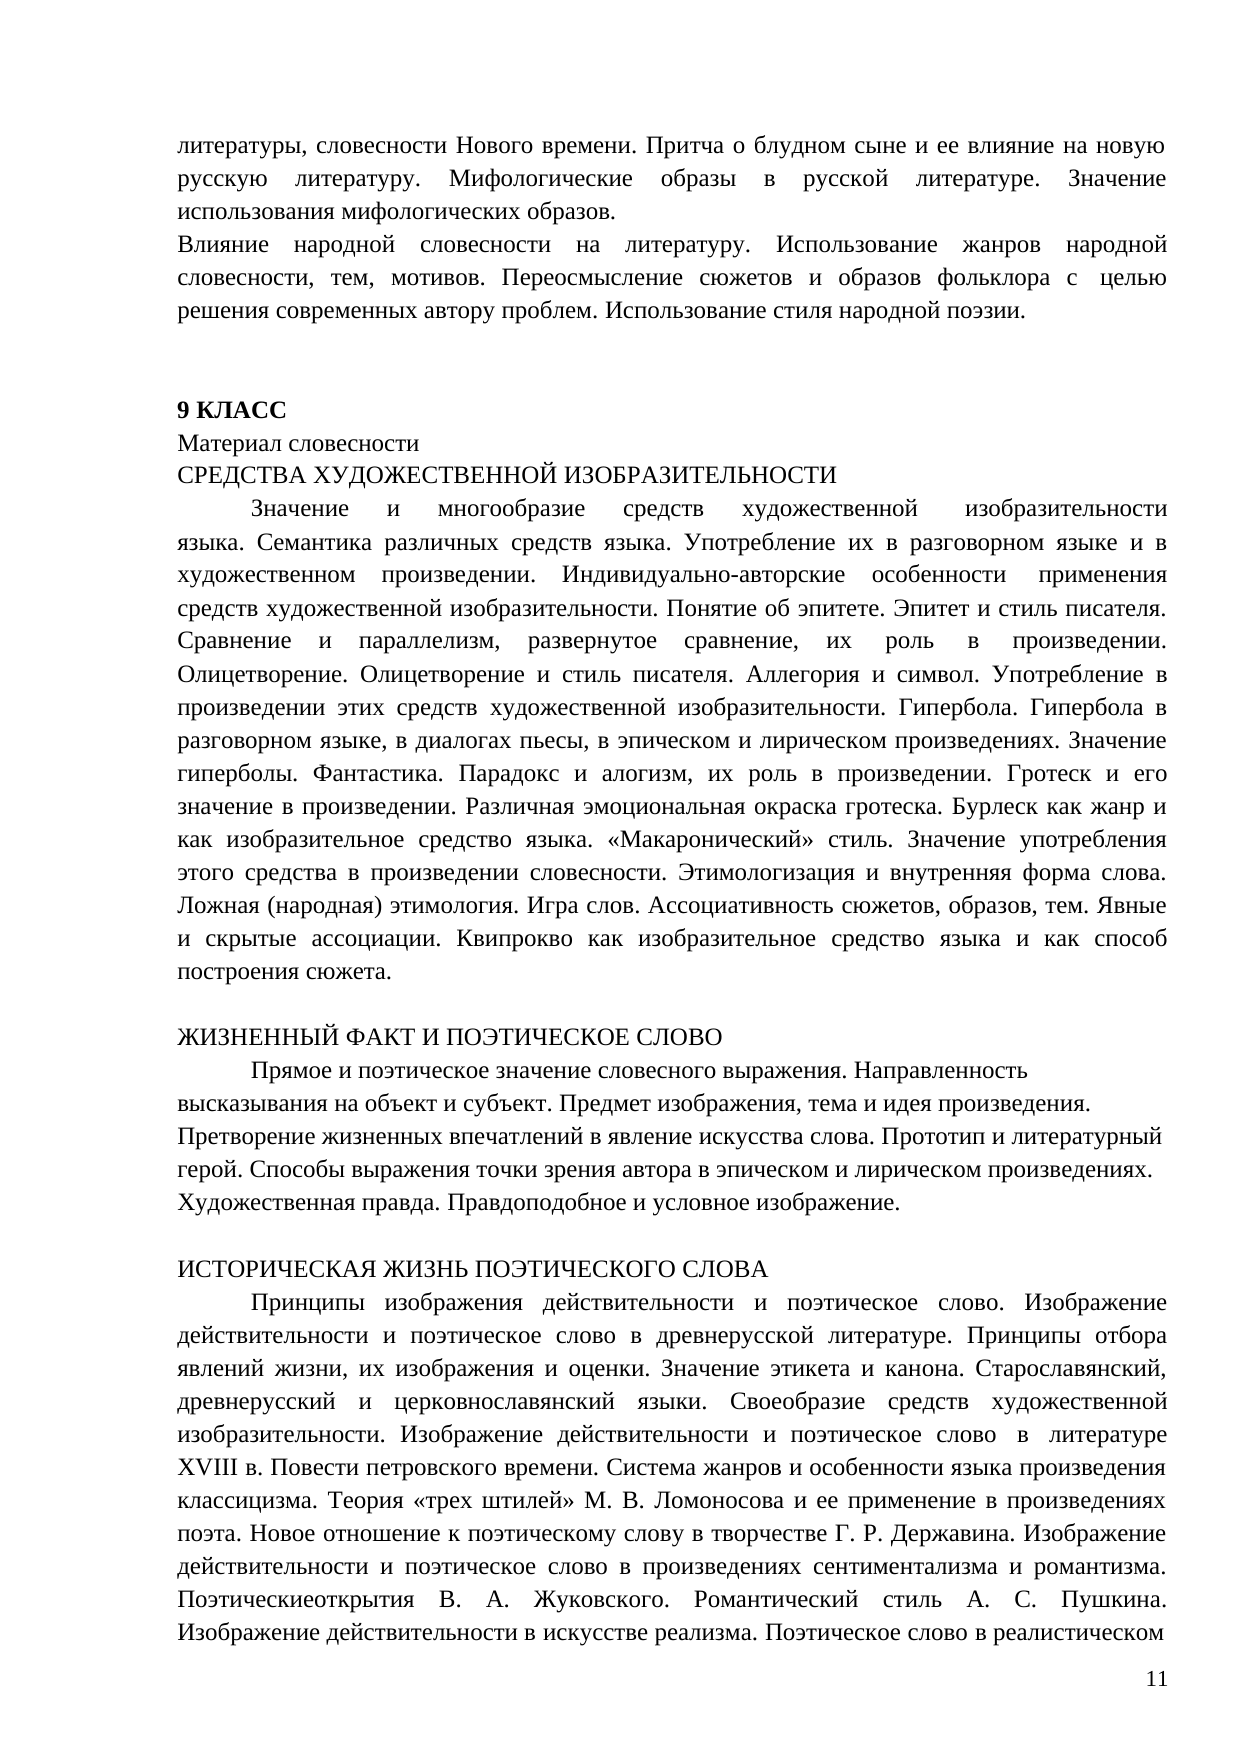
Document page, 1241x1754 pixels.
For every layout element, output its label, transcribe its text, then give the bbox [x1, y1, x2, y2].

text Прямое и поэтическое значение словесного выражения. Направленность высказывания на объект и субъект. Предмет изображения, тема и идея произведения. Претворение жизненных впечатлений в явление искусства слова. Прототип и литературный герой. Способы выражения точки зрения автора в эпическом и лирическом произведениях. Художественная правда. Правдоподобное и условное изображение. [177, 1055, 1164, 1216]
text ЖИЗНЕННЫЙ ФАКТ И ПОЭТИЧЕСКОЕ СЛОВО [177, 1022, 1209, 1051]
text литературы, словесности Нового времени. Притча о блудном сыне и ее влияние на новую русскую литературу. Мифологические образы в русской литературе. Значение использования мифологических образов. [177, 130, 1166, 225]
text Принципы изображения действительности и поэтическое слово. Изображение действительности и поэтическое слово в древнерусской литературе. Принципы отбора явлений жизни, их изображения и оценки. Значение этикета и канона. Старославянский, древнерусский и церковнославянский языки. Своеобразие средств художественной изобразительности. Изображение действительности и поэтическое слово в литературе XVIII в. Повести петровского времени. Система жанров и особенности языка произведения классицизма. Теория «трех штилей» М. В. Ломоносова и ее применение в произведениях поэта. Новое отношение к поэтическому слову в творчестве Г. Р. Державина. Изображение действительности и поэтическое слово в произведениях сентиментализма и романтизма. Поэтическиеоткрытия В. А. Жуковского. Романтический стиль А. С. Пушкина. Изображение действительности в искусстве реализма. Поэтическое слово в реалистическом [177, 1287, 1167, 1646]
text Влияние народной словесности на литературу. Использование жанров народной словесности, тем, мотивов. Переосмысление сюжетов и образов фольклора с целью решения современных автору проблем. Использование стиля народной поэзии. [177, 229, 1167, 324]
subtitle КЛАСС [177, 395, 1209, 424]
text Материал словесности [177, 428, 1209, 456]
text ИСТОРИЧЕСКАЯ ЖИЗНЬ ПОЭТИЧЕСКОГО СЛОВА [177, 1254, 1209, 1282]
text Значение и многообразие средств художественной изобразительности языка. Семантика различных средств языка. Употребление их в разговорном языке и в художественном произведении. Индивидуально-авторские особенности применения средств художественной изобразительности. Понятие об эпитете. Эпитет и стиль писателя. Сравнение и параллелизм, развернутое сравнение, их роль в произведении. Олицетворение. Олицетворение и стиль писателя. Аллегория и символ. Употребление в произведении этих средств художественной изобразительности. Гипербола. Гипербола в разговорном языке, в диалогах пьесы, в эпическом и лирическом произведениях. Значение гиперболы. Фантастика. Парадокс и алогизм, их роль в произведении. Гротеск и его значение в произведении. Различная эмоциональная окраска гротеска. Бурлеск как жанр и как изобразительное средство языка. «Макаронический» стиль. Значение употребления этого средства в произведении словесности. Этимологизация и внутренняя форма слова. Ложная (народная) этимология. Игра слов. Ассоциативность сюжетов, образов, тем. Явные и скрытые ассоциации. Квипрокво как изобразительное средство языка и как способ построения сюжета. [177, 493, 1167, 984]
text СРЕДСТВА ХУДОЖЕСТВЕННОЙ ИЗОБРАЗИТЕЛЬНОСТИ [177, 461, 1209, 489]
